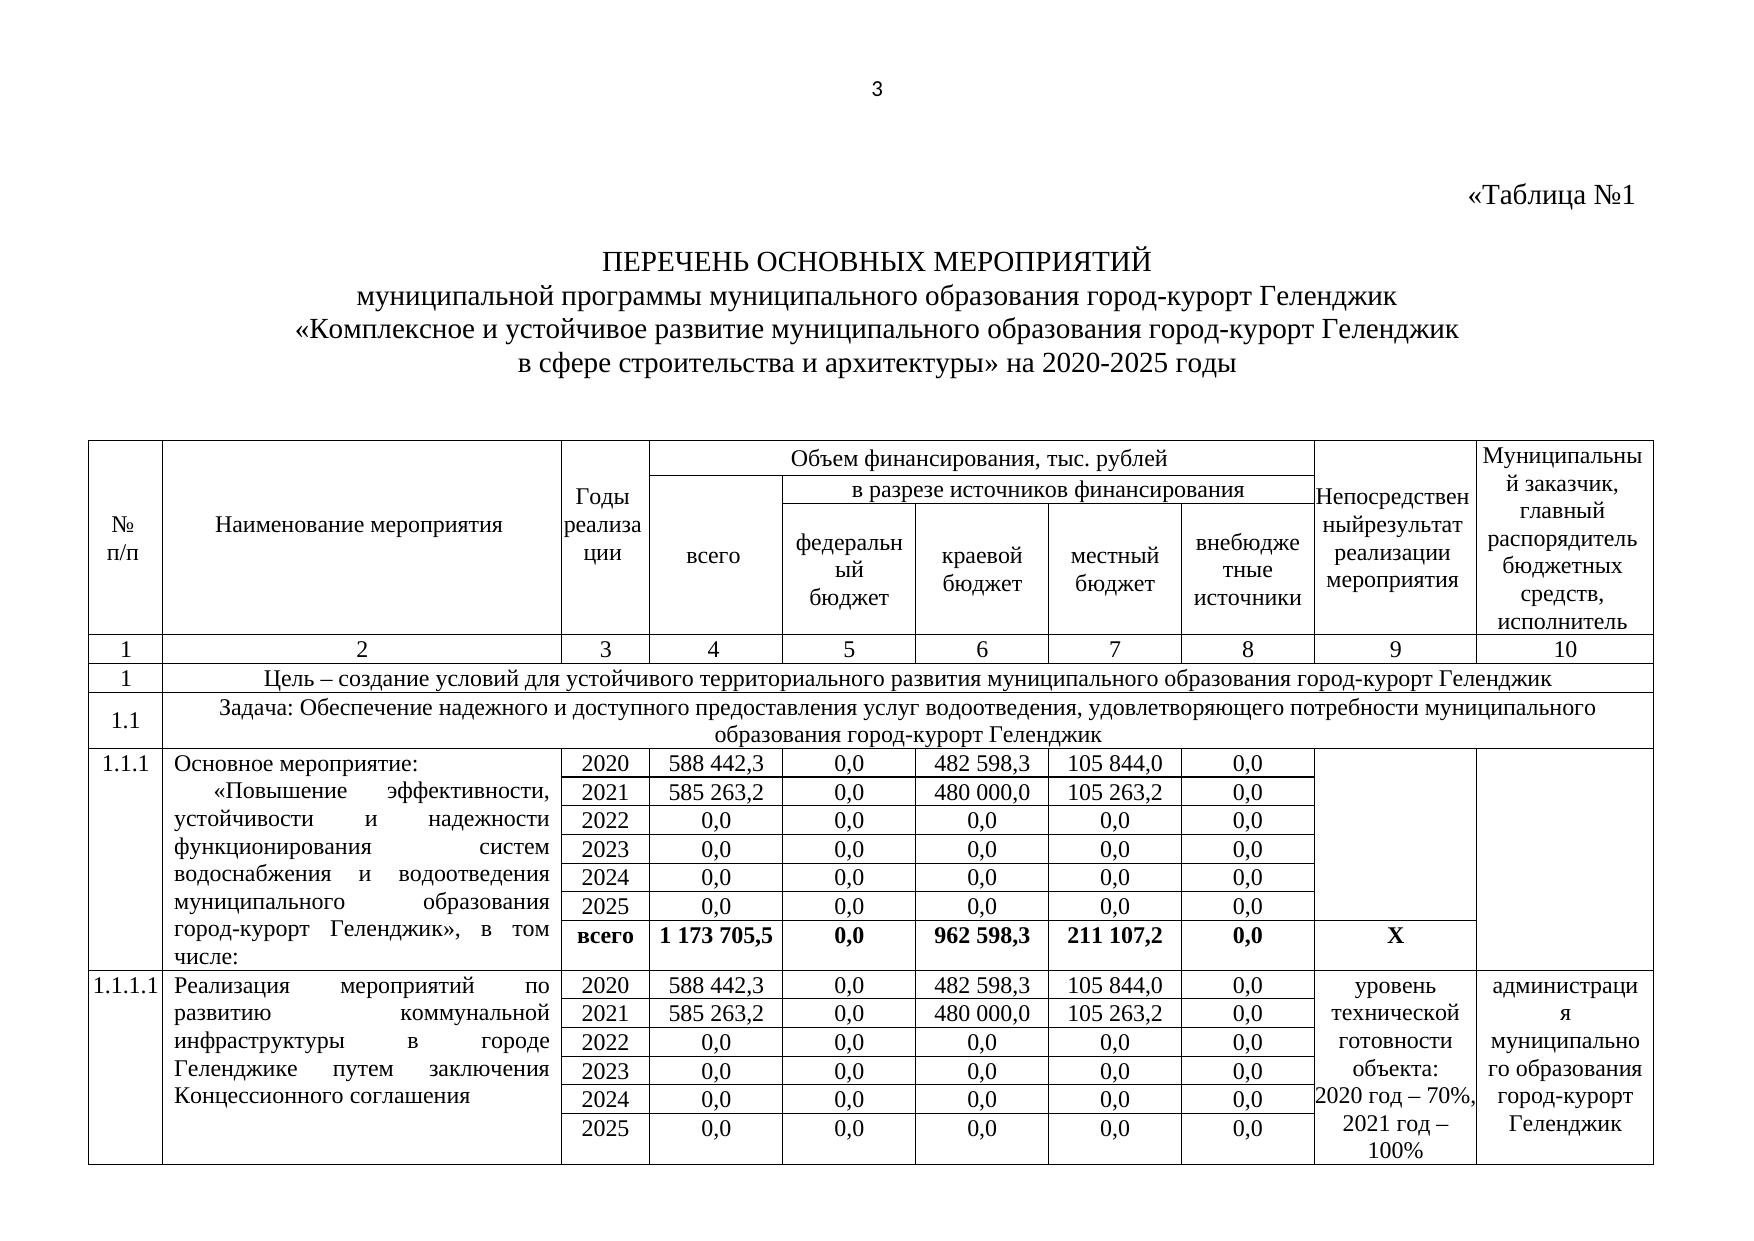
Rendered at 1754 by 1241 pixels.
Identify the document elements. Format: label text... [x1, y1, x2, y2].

table_cell 2022 [562, 806, 649, 834]
table_cell 0,0 [783, 1085, 915, 1113]
table_cell Основное мероприятие: «Повышение эффективности, устойчивости и надежности функционирования систем водоснабжения и водоотведения муниципального образования город-курорт Геленджик», в том числе: [163, 749, 561, 970]
table_cell 0,0 [783, 864, 915, 891]
table_cell 2021 [562, 999, 649, 1027]
table_cell 0,0 [783, 749, 915, 776]
table_cell 0,0 [1182, 1057, 1314, 1084]
table_cell 480 000,0 [916, 999, 1048, 1027]
table_cell 0,0 [1049, 864, 1181, 891]
table_header Наименование мероприятия [163, 441, 561, 634]
table_cell 0,0 [916, 1114, 1048, 1164]
table_header Годы реализации [562, 441, 649, 634]
table_cell 6 [916, 635, 1048, 663]
table_cell 211 107,2 [1049, 921, 1181, 970]
table_cell всего [562, 921, 649, 970]
table_cell 0,0 [783, 835, 915, 862]
table_cell 585 263,2 [650, 999, 782, 1027]
table_cell всего [650, 476, 782, 634]
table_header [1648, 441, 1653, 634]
table_cell 2024 [562, 864, 649, 891]
table_cell 0,0 [650, 835, 782, 862]
table_cell 962 598,3 [916, 921, 1048, 970]
table_cell 1 173 705,5 [650, 921, 782, 970]
table_cell 2024 [562, 1085, 649, 1113]
table_cell 1.1.1.1 [89, 971, 162, 1164]
table_cell 0,0 [916, 892, 1048, 920]
table_cell 0,0 [1049, 806, 1181, 834]
table_cell 0,0 [1182, 1028, 1314, 1056]
table_cell 4 [650, 635, 782, 663]
table_cell 2023 [562, 1057, 649, 1084]
table_cell 0,0 [783, 778, 915, 805]
table_cell 105 844,0 [1049, 971, 1181, 998]
table_cell 0,0 [650, 1057, 782, 1084]
table_cell 0,0 [650, 1028, 782, 1056]
table_cell 482 598,3 [916, 749, 1048, 776]
table_cell внебюджетные источники [1182, 504, 1314, 634]
table_cell Реализация мероприятий по развитию коммунальной инфраструктуры в городе Геленджике путем заключения Концессионного соглашения [163, 971, 561, 1164]
table_cell администрация муниципального образования город-курорт Геленджик [1477, 971, 1653, 1164]
table_cell 0,0 [1049, 892, 1181, 920]
table_cell 0,0 [1182, 999, 1314, 1027]
table_cell 3 [562, 635, 649, 663]
table_cell 0,0 [650, 1085, 782, 1113]
table_cell 0,0 [1182, 971, 1314, 998]
text ПЕРЕЧЕНЬ ОСНОВНЫХ МЕРОПРИЯТИЙ [118, 244, 1636, 278]
table_cell 2020 [562, 971, 649, 998]
table_cell федеральный бюджет [783, 504, 915, 634]
table_header № п/п [89, 441, 162, 634]
table_cell 105 844,0 [1049, 749, 1181, 776]
text «Комплексное и устойчивое развитие муниципального образования город-курорт Геленджик [118, 311, 1636, 345]
table_cell 0,0 [783, 1028, 915, 1056]
table_cell 0,0 [1182, 1085, 1314, 1113]
table_cell 0,0 [916, 835, 1048, 862]
table_cell 0,0 [1182, 921, 1314, 970]
table_cell 10 [1477, 635, 1653, 663]
table_cell 0,0 [916, 1057, 1048, 1084]
table_cell 0,0 [1182, 892, 1314, 920]
table_cell 2025 [562, 892, 649, 920]
table_cell [1477, 749, 1653, 970]
table_cell 0,0 [783, 806, 915, 834]
text «Таблица №1 [118, 177, 1636, 211]
table_cell 1 [89, 635, 162, 663]
table_cell 0,0 [1182, 806, 1314, 834]
table_cell 0,0 [916, 1028, 1048, 1056]
table_cell 585 263,2 [650, 778, 782, 805]
table_cell 2 [163, 635, 561, 663]
table_cell 0,0 [783, 921, 915, 970]
table_header Объем финансирования, тыс. рублей [650, 441, 1314, 474]
table_cell Цель – создание условий для устойчивого территориального развития муниципального образования город-курорт Геленджик [163, 664, 1653, 692]
table_cell Задача: Обеспечение надежного и доступного предоставления услуг водоотведения, удовлетворяющего потребности муниципального образования город-курорт Геленджик [163, 693, 1653, 748]
table_cell 9 [1315, 635, 1476, 663]
table_cell [1315, 749, 1476, 920]
table_cell 7 [1049, 635, 1181, 663]
table_cell уровень технической готовности объекта: 2020 год – 70%, 2021 год – 100% [1315, 971, 1476, 1164]
table_cell 0,0 [783, 1114, 915, 1164]
table_cell 8 [1182, 635, 1314, 663]
table_cell 0,0 [1049, 1028, 1181, 1056]
table_cell 0,0 [783, 999, 915, 1027]
table_cell 0,0 [650, 806, 782, 834]
table_cell 0,0 [1182, 749, 1314, 776]
table_cell 0,0 [783, 1057, 915, 1084]
table_cell 2022 [562, 1028, 649, 1056]
table_header Непосредственныйрезультат реализации мероприятия [1315, 441, 1476, 634]
table_cell 2020 [562, 749, 649, 776]
table_cell 2021 [562, 778, 649, 805]
table_cell 0,0 [916, 1085, 1048, 1113]
table_cell 588 442,3 [650, 971, 782, 998]
table_cell 0,0 [1049, 1114, 1181, 1164]
table_cell 2025 [562, 1114, 649, 1164]
table_cell краевой бюджет [916, 504, 1048, 634]
table_cell 1 [89, 664, 162, 692]
table_cell 105 263,2 [1049, 999, 1181, 1027]
table_cell 0,0 [650, 864, 782, 891]
table_cell 0,0 [1049, 835, 1181, 862]
table_cell 0,0 [1182, 835, 1314, 862]
table_cell 0,0 [783, 892, 915, 920]
table_cell 482 598,3 [916, 971, 1048, 998]
text муниципальной программы муниципального образования город-курорт Геленджик [118, 278, 1636, 311]
table_cell 0,0 [650, 892, 782, 920]
table_cell 105 263,2 [1049, 778, 1181, 805]
table_cell 0,0 [1182, 778, 1314, 805]
table_cell Х [1315, 921, 1476, 970]
text в сфере строительства и архитектуры» на 2020-2025 годы [118, 345, 1636, 378]
table_cell в разрезе источников финансирования [783, 476, 1314, 503]
table_cell 2023 [562, 835, 649, 862]
table_cell местный бюджет [1049, 504, 1181, 634]
table_cell 0,0 [1182, 864, 1314, 891]
table_cell 0,0 [650, 1114, 782, 1164]
table_cell 0,0 [1049, 1085, 1181, 1113]
table_cell 1.1.1 [89, 749, 162, 970]
table_cell 1.1 [89, 693, 162, 748]
table_cell 0,0 [783, 971, 915, 998]
table_cell 0,0 [916, 864, 1048, 891]
table_cell 5 [783, 635, 915, 663]
table_cell 0,0 [1049, 1057, 1181, 1084]
table_cell 588 442,3 [650, 749, 782, 776]
table_cell 0,0 [916, 806, 1048, 834]
table_cell 0,0 [1182, 1114, 1314, 1164]
table_cell 480 000,0 [916, 778, 1048, 805]
